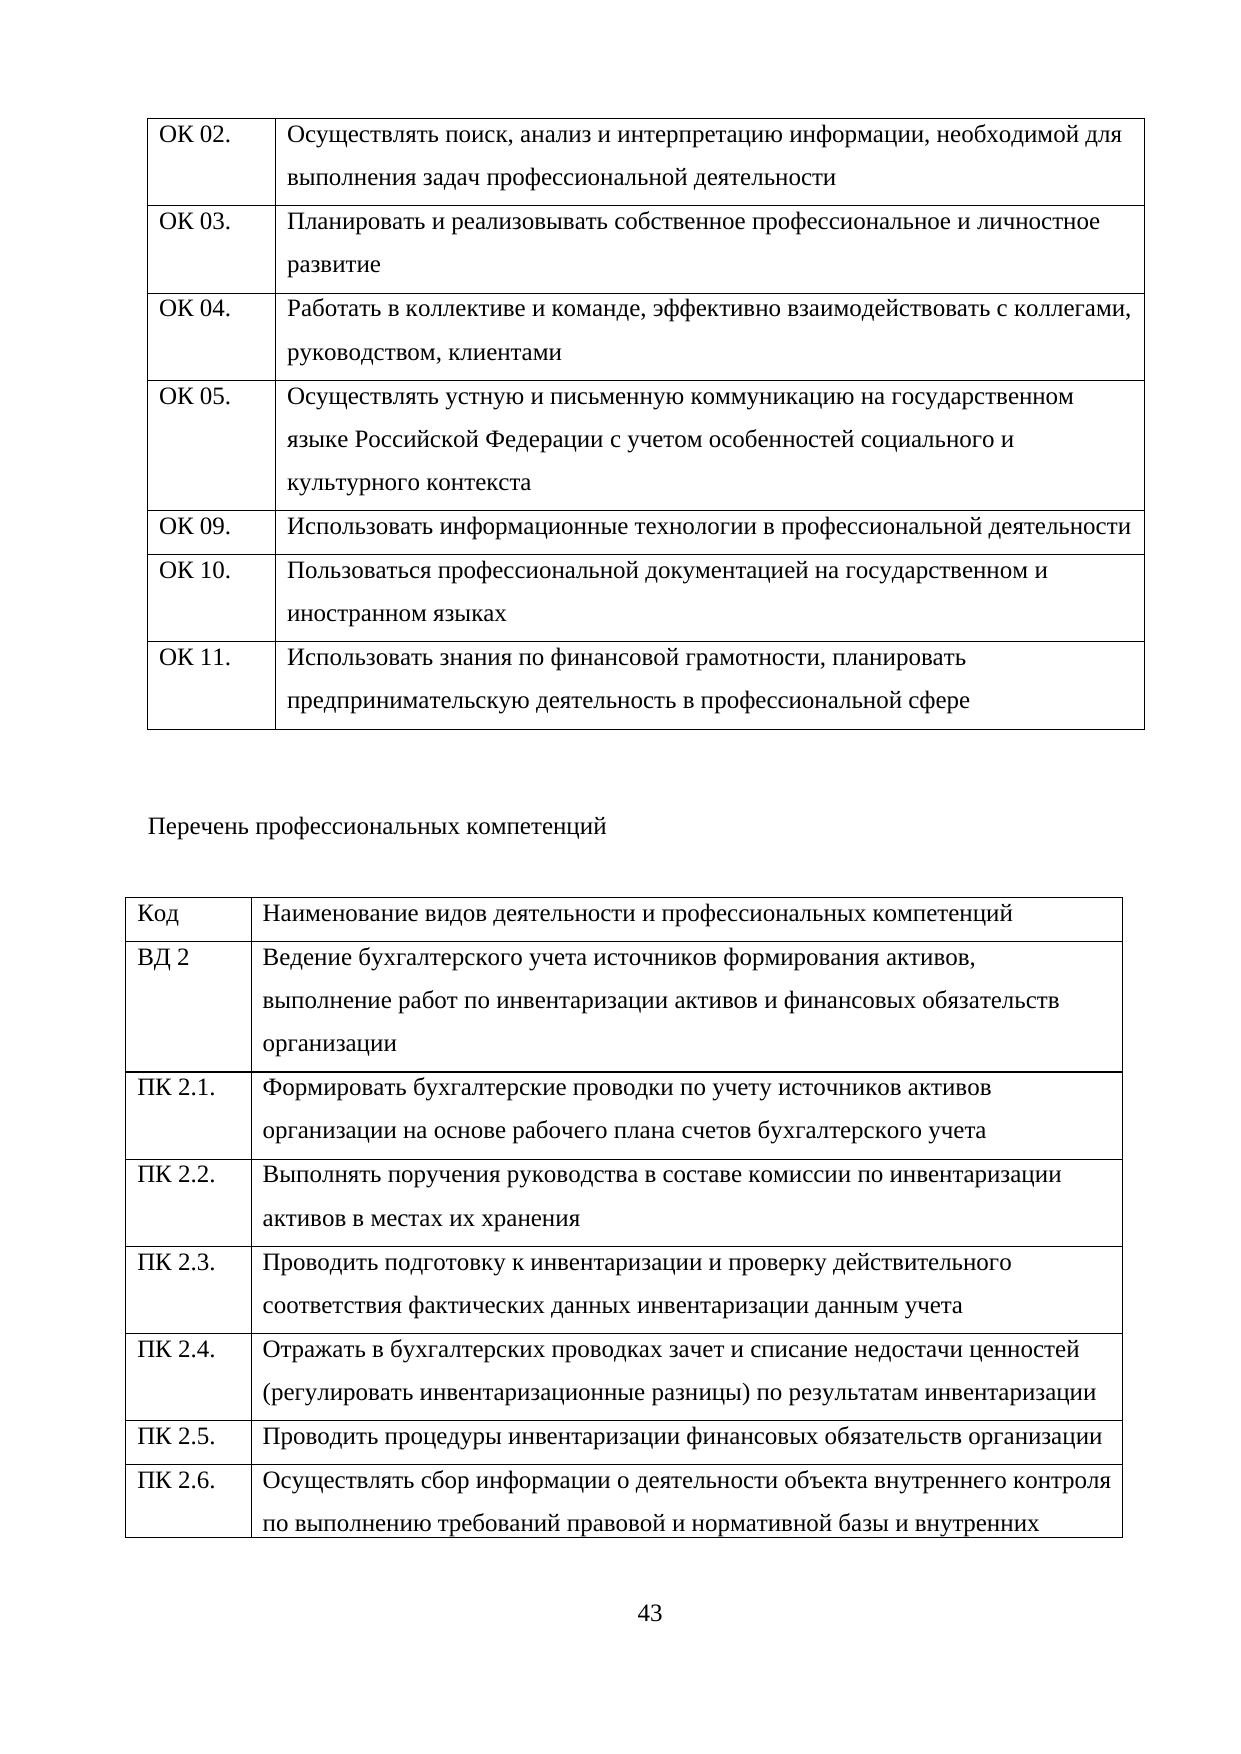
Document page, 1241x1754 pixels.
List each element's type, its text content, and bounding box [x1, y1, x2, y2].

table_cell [252, 1465, 1122, 1537]
table_cell ОК 10. [148, 555, 275, 641]
table_cell ОК 04. [148, 294, 275, 380]
table_cell ПК 2.6. [126, 1465, 251, 1537]
table_cell ОК 09. [148, 511, 275, 554]
table_cell ПК 2.1. [126, 1073, 251, 1158]
table_cell Использовать информационные технологии в профессиональной деятельности [276, 511, 1144, 554]
table_header Наименование видов деятельности и профессиональных компетенций [252, 898, 1122, 941]
table_cell Отражать в бухгалтерских проводках зачет и списание недостачи ценностей (регулировать инвентаризационные разницы) по результатам инвентаризации [252, 1334, 1122, 1420]
table_cell Осуществлять поиск, анализ и интерпретацию информации, необходимой для выполнения задач профессиональной деятельности [276, 119, 1144, 205]
table_cell ПК 2.2. [126, 1160, 251, 1246]
table_cell Осуществлять устную и письменную коммуникацию на государственном языке Российской Федерации с учетом особенностей социального и культурного контекста [276, 381, 1144, 510]
table_cell ОК 03. [148, 206, 275, 292]
table_cell Проводить процедуры инвентаризации финансовых обязательств организации [252, 1421, 1122, 1464]
table_header Код [126, 898, 251, 941]
table_cell Выполнять поручения руководства в составе комиссии по инвентаризации активов в местах их хранения [252, 1160, 1122, 1246]
table_cell Использовать знания по финансовой грамотности, планировать предпринимательскую деятельность в профессиональной сфере [276, 642, 1144, 728]
table_cell Ведение бухгалтерского учета источников формирования активов, выполнение работ по инвентаризации активов и финансовых обязательств организации [252, 942, 1122, 1071]
table_cell ОК 05. [148, 381, 275, 510]
table_cell ПК 2.5. [126, 1421, 251, 1464]
table_cell ОК 11. [148, 642, 275, 728]
table_cell Планировать и реализовывать собственное профессиональное и личностное развитие [276, 206, 1144, 292]
table_cell ПК 2.4. [126, 1334, 251, 1420]
table_cell Формировать бухгалтерские проводки по учету источников активов организации на основе рабочего плана счетов бухгалтерского учета [252, 1073, 1122, 1158]
table_cell ОК 02. [148, 119, 275, 205]
table_cell ПК 2.3. [126, 1247, 251, 1333]
table_cell ВД 2 [126, 942, 251, 1071]
table_cell Работать в коллективе и команде, эффективно взаимодействовать с коллегами, руководством, клиентами [276, 294, 1144, 380]
table_cell Проводить подготовку к инвентаризации и проверку действительного соответствия фактических данных инвентаризации данным учета [252, 1247, 1122, 1333]
text Перечень профессиональных компетенций [148, 811, 1152, 839]
table_cell Пользоваться профессиональной документацией на государственном и иностранном языках [276, 555, 1144, 641]
